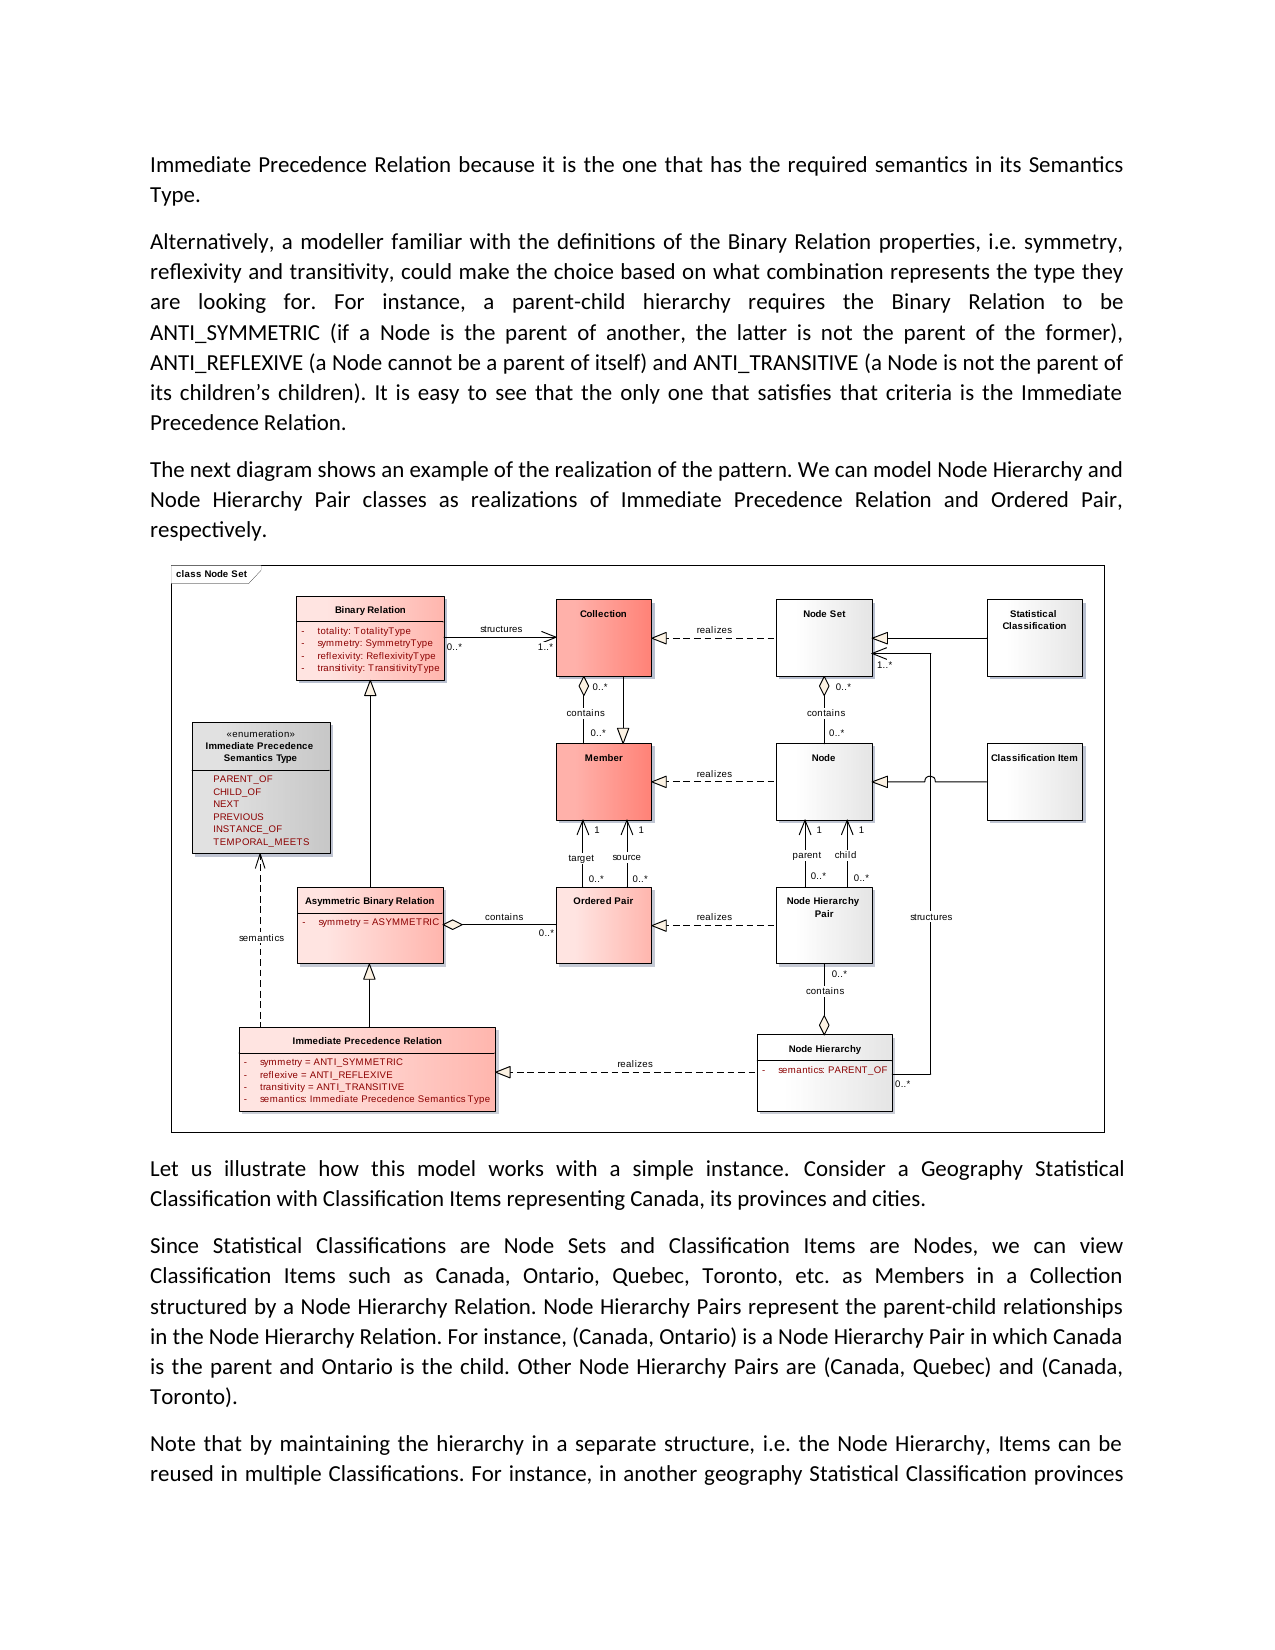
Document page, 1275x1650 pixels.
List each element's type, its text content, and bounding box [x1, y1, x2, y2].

text Alternatively, a modeller familiar with the definitions of the Binary Relation properties, i.e. symmetry, reflexivity and transitivity, could make the choice based on what combination represents the type they are looking for. For instance, a parent-child hierarchy requires the Binary Relation to be ANTI_SYMMETRIC (if a Node is the parent of another, the latter is not the parent of the former), ANTI_REFLEXIVE (a Node cannot be a parent of itself) and ANTI_TRANSITIVE (a Node is not the parent of its children’s children). It is easy to see that the only one that satisfies that criteria is the Immediate Precedence Relation. [150, 227, 1125, 436]
text Let us illustrate how this model works with a simple instance. Consider a Geography Statistical Classification with Classification Items representing Canada, its provinces and cities. [150, 1154, 1125, 1212]
text Since Statistical Classifications are Node Sets and Classification Items are Nodes, we can view Classification Items such as Canada, Ontario, Quebec, Toronto, etc. as Members in a Collection structured by a Node Hierarchy Relation. Node Hierarchy Pairs represent the parent-child relationships in the Node Hierarchy Relation. For instance, (Canada, Ontario) is a Node Hierarchy Pair in which Canada is the parent and Ontario is the child. Other Node Hierarchy Pairs are (Canada, Quebec) and (Canada, Toronto). [150, 1231, 1125, 1410]
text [150, 1429, 1125, 1487]
text The next diagram shows an example of the realization of the pattern. We can model Node Hierarchy and Node Hierarchy Pair classes as realizations of Immediate Precedence Relation and Ordered Pair, respectively. [150, 455, 1125, 544]
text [150, 150, 1125, 208]
